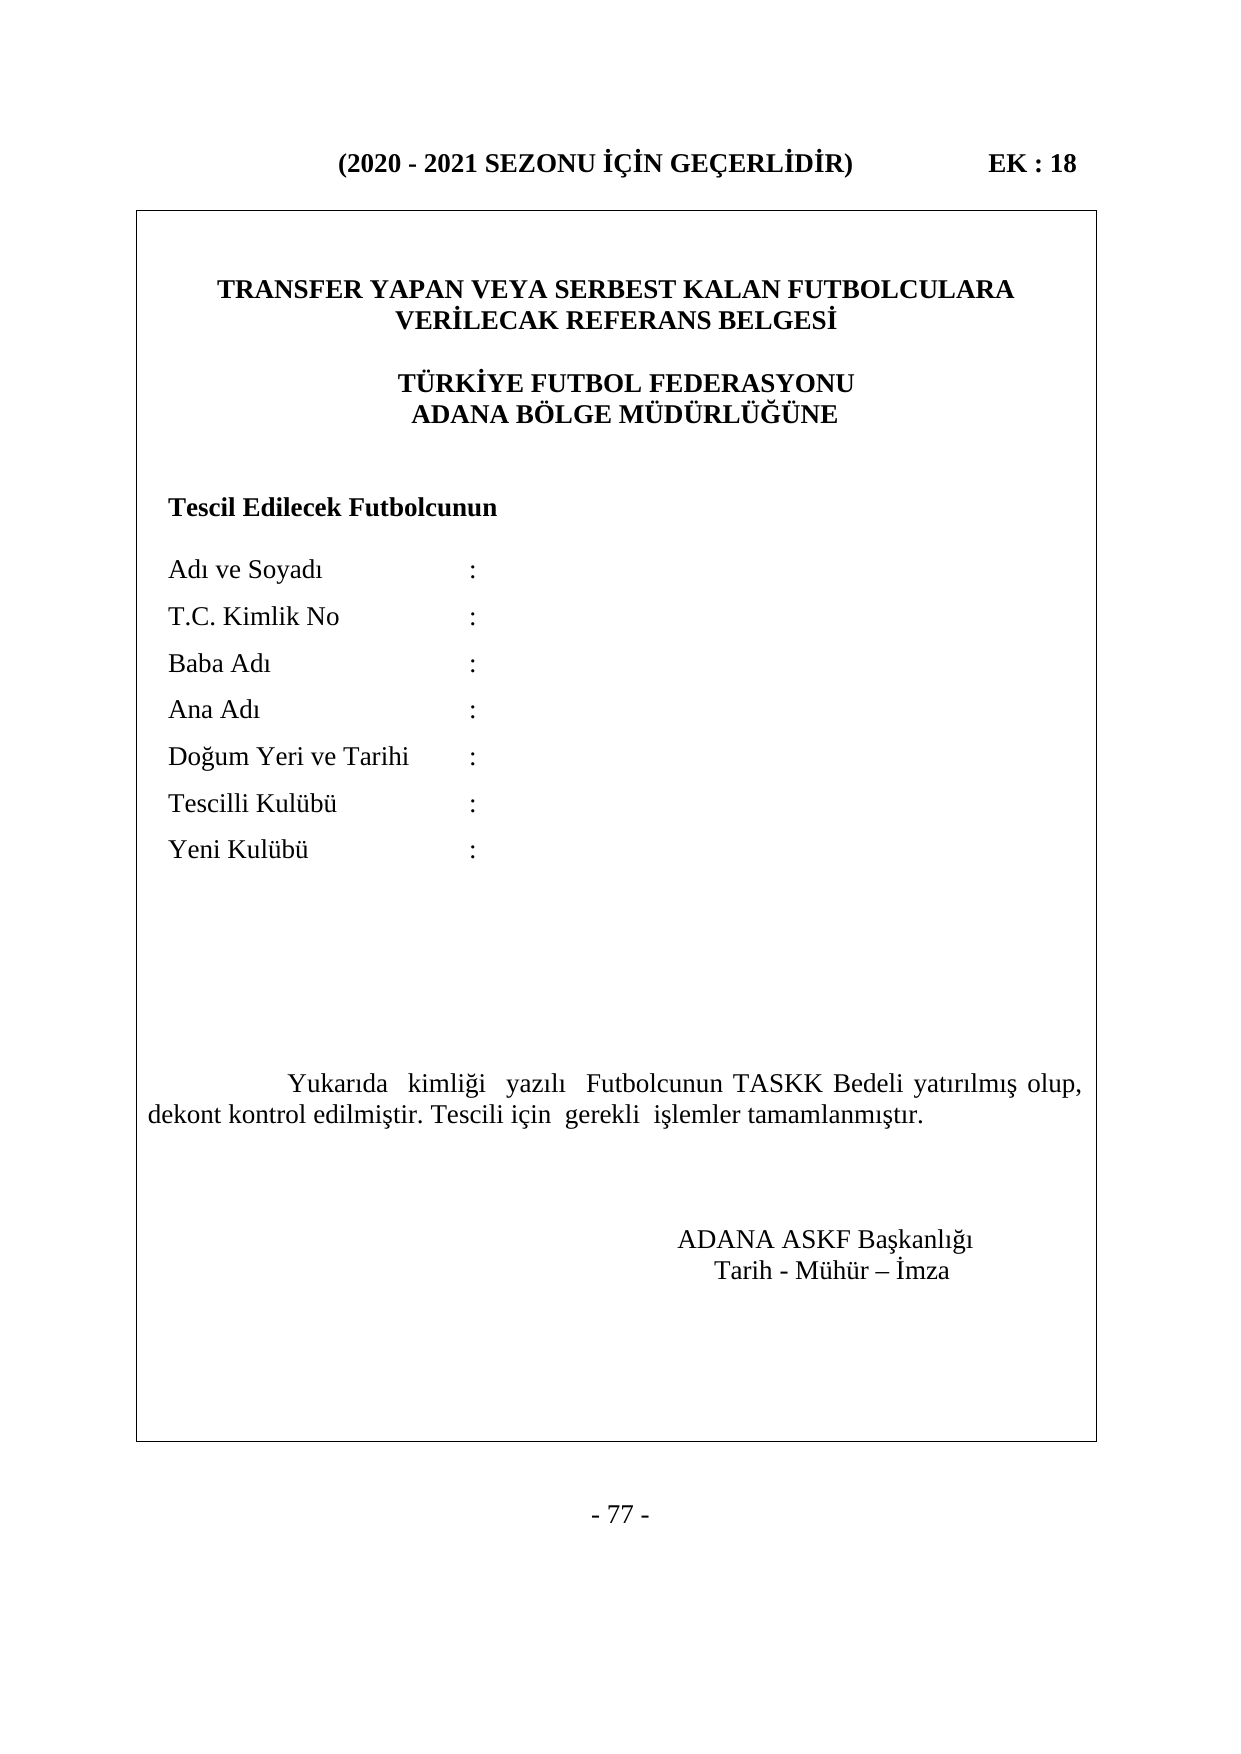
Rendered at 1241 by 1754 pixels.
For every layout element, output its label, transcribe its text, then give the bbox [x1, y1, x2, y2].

table_header TRANSFER YAPAN VEYA SERBEST KALAN FUTBOLCULARA VERİLECAK REFERANS BELGESİ TÜRKİYE FUTBOL FEDERASYONU ADANA BÖLGE MÜDÜRLÜĞÜNE Tescil Edilecek Futbolcunun [137, 211, 1096, 553]
table_cell Yukarıda kimliği yazılı Futbolcunun TASKK Bedeli yatırılmış olup, dekont kontrol edilmiştir. Tescili için gerekli işlemler tamamlanmıştır. ADANA ASKF Başkanlığı Tarih - Mühür – İmza [137, 943, 1096, 1441]
table_cell Adı ve Soyadı T.C. Kimlik No Baba Adı Ana Adı Doğum Yeri ve Tarihi Tescilli Kulübü Yeni Kulübü [137, 554, 457, 942]
text (2020 - 2021 SEZONU İÇİN GEÇERLİDİR) EK : 18 [148, 148, 1093, 179]
text - 77 - [148, 1498, 1093, 1529]
table_cell : : : : : : : [458, 554, 1096, 942]
